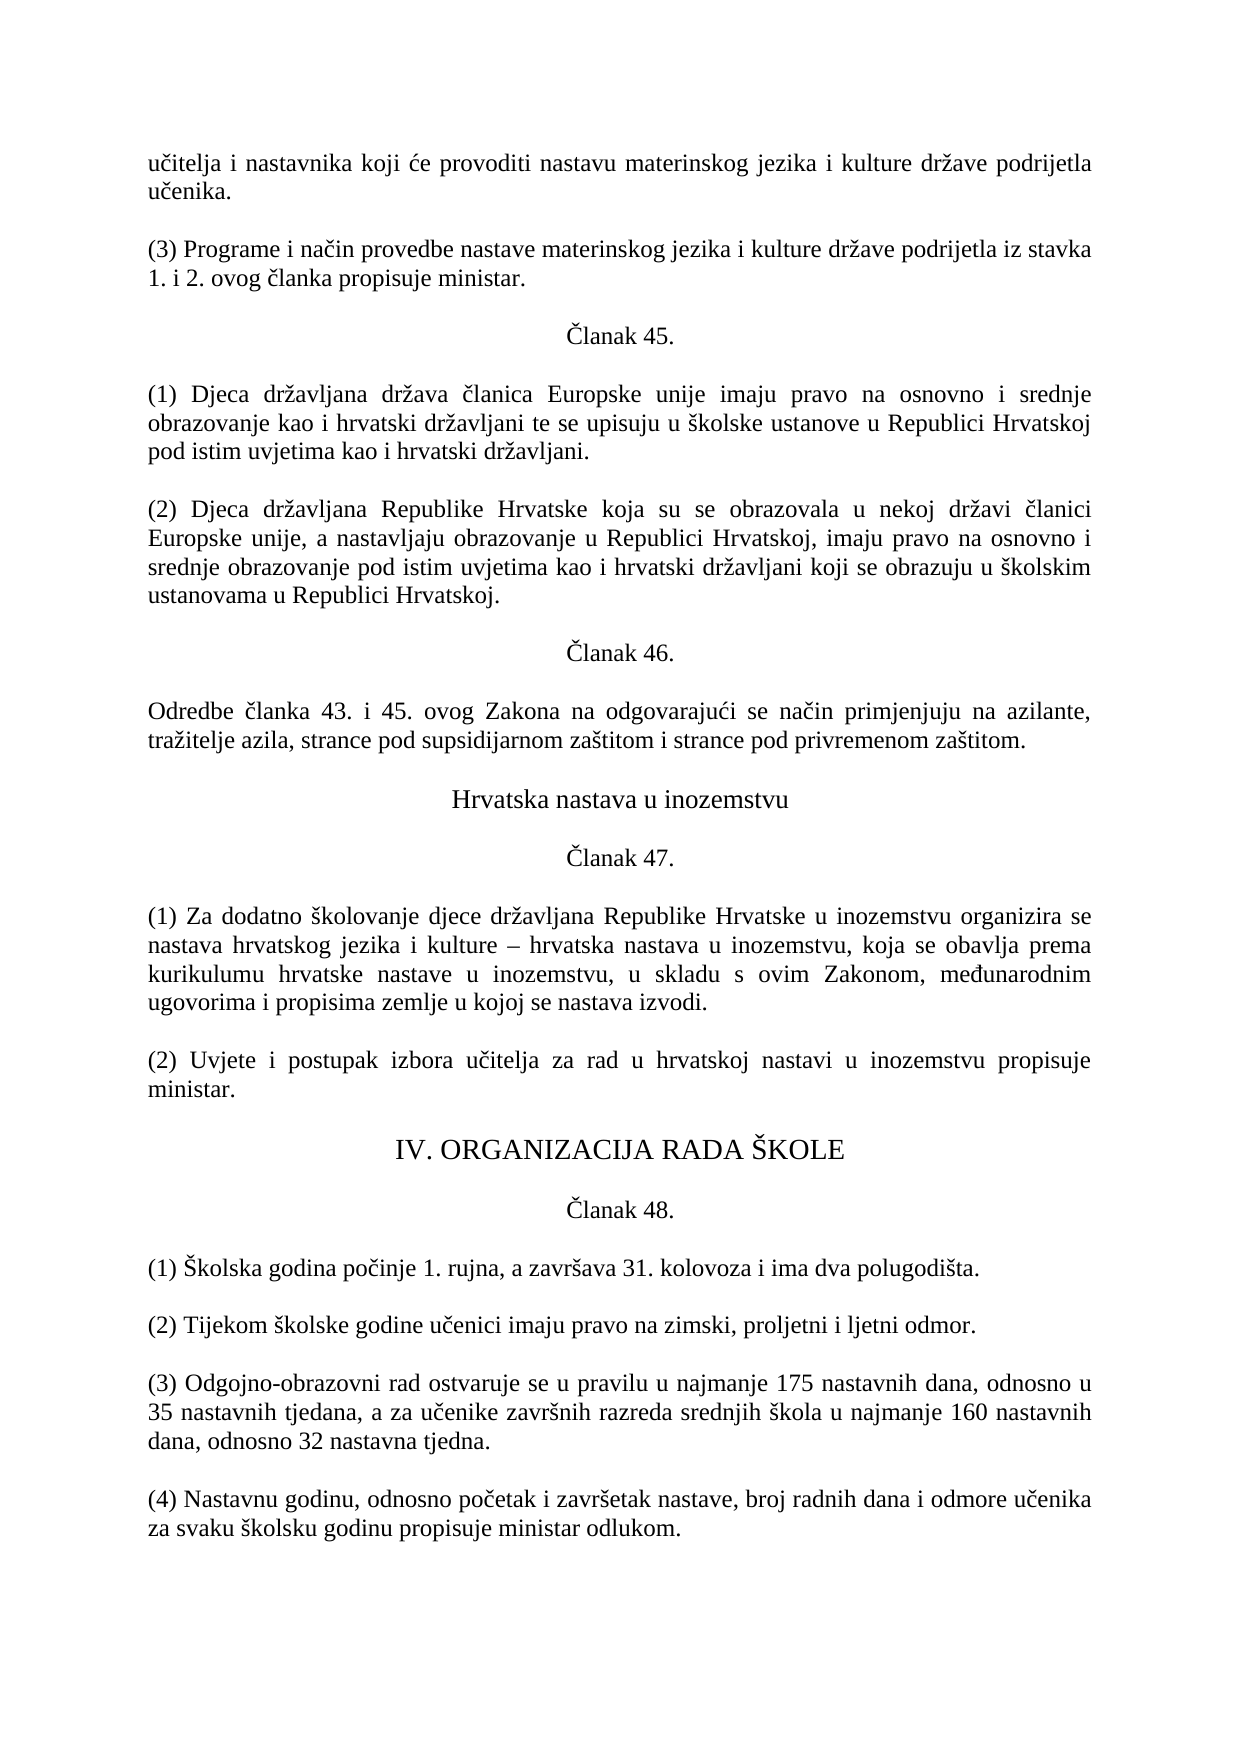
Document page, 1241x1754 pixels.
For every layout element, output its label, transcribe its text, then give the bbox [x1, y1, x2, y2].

text (3) Programe i način provedbe nastave materinskog jezika i kulture države podrijetla iz stavka 1. i 2. ovog članka propisuje ministar. [148, 234, 1093, 292]
text (1) Za dodatno školovanje djece državljana Republike Hrvatske u inozemstvu organizira se nastava hrvatskog jezika i kulture – hrvatska nastava u inozemstvu, koja se obavlja prema kurikulumu hrvatske nastave u inozemstvu, u skladu s ovim Zakonom, međunarodnim ugovorima i propisima zemlje u kojoj se nastava izvodi. [148, 901, 1093, 1016]
text (1) Djeca državljana država članica Europske unije imaju pravo na osnovno i srednje obrazovanje kao i hrvatski državljani te se upisuju u školske ustanove u Republici Hrvatskoj pod istim uvjetima kao i hrvatski državljani. [148, 379, 1093, 465]
text IV. ORGANIZACIJA RADA ŠKOLE [148, 1132, 1093, 1166]
text Članak 47. [148, 843, 1093, 872]
text (2) Uvjete i postupak izbora učitelja za rad u hrvatskoj nastavi u inozemstvu propisuje ministar. [148, 1045, 1093, 1103]
text Članak 46. [148, 638, 1093, 667]
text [148, 148, 1093, 205]
text Članak 45. [148, 321, 1093, 350]
text (2) Tijekom školske godine učenici imaju pravo na zimski, proljetni i ljetni odmor. [148, 1311, 1093, 1339]
text (3) Odgojno-obrazovni rad ostvaruje se u pravilu u najmanje 175 nastavnih dana, odnosno u 35 nastavnih tjedana, a za učenike završnih razreda srednjih škola u najmanje 160 nastavnih dana, odnosno 32 nastavna tjedna. [148, 1368, 1093, 1455]
text Odredbe članka 43. i 45. ovog Zakona na odgovarajući se način primjenjuju na azilante, tražitelje azila, strance pod supsidijarnom zaštitom i strance pod privremenom zaštitom. [148, 696, 1093, 754]
text Hrvatska nastava u inozemstvu [148, 783, 1093, 814]
text Članak 48. [148, 1195, 1093, 1223]
text (4) Nastavnu godinu, odnosno početak i završetak nastave, broj radnih dana i odmore učenika za svaku školsku godinu propisuje ministar odlukom. [148, 1484, 1093, 1541]
text (2) Djeca državljana Republike Hrvatske koja su se obrazovala u nekoj državi članici Europske unije, a nastavljaju obrazovanje u Republici Hrvatskoj, imaju pravo na osnovno i srednje obrazovanje pod istim uvjetima kao i hrvatski državljani koji se obrazuju u školskim ustanovama u Republici Hrvatskoj. [148, 494, 1093, 609]
text (1) Školska godina počinje 1. rujna, a završava 31. kolovoza i ima dva polugodišta. [148, 1253, 1093, 1281]
